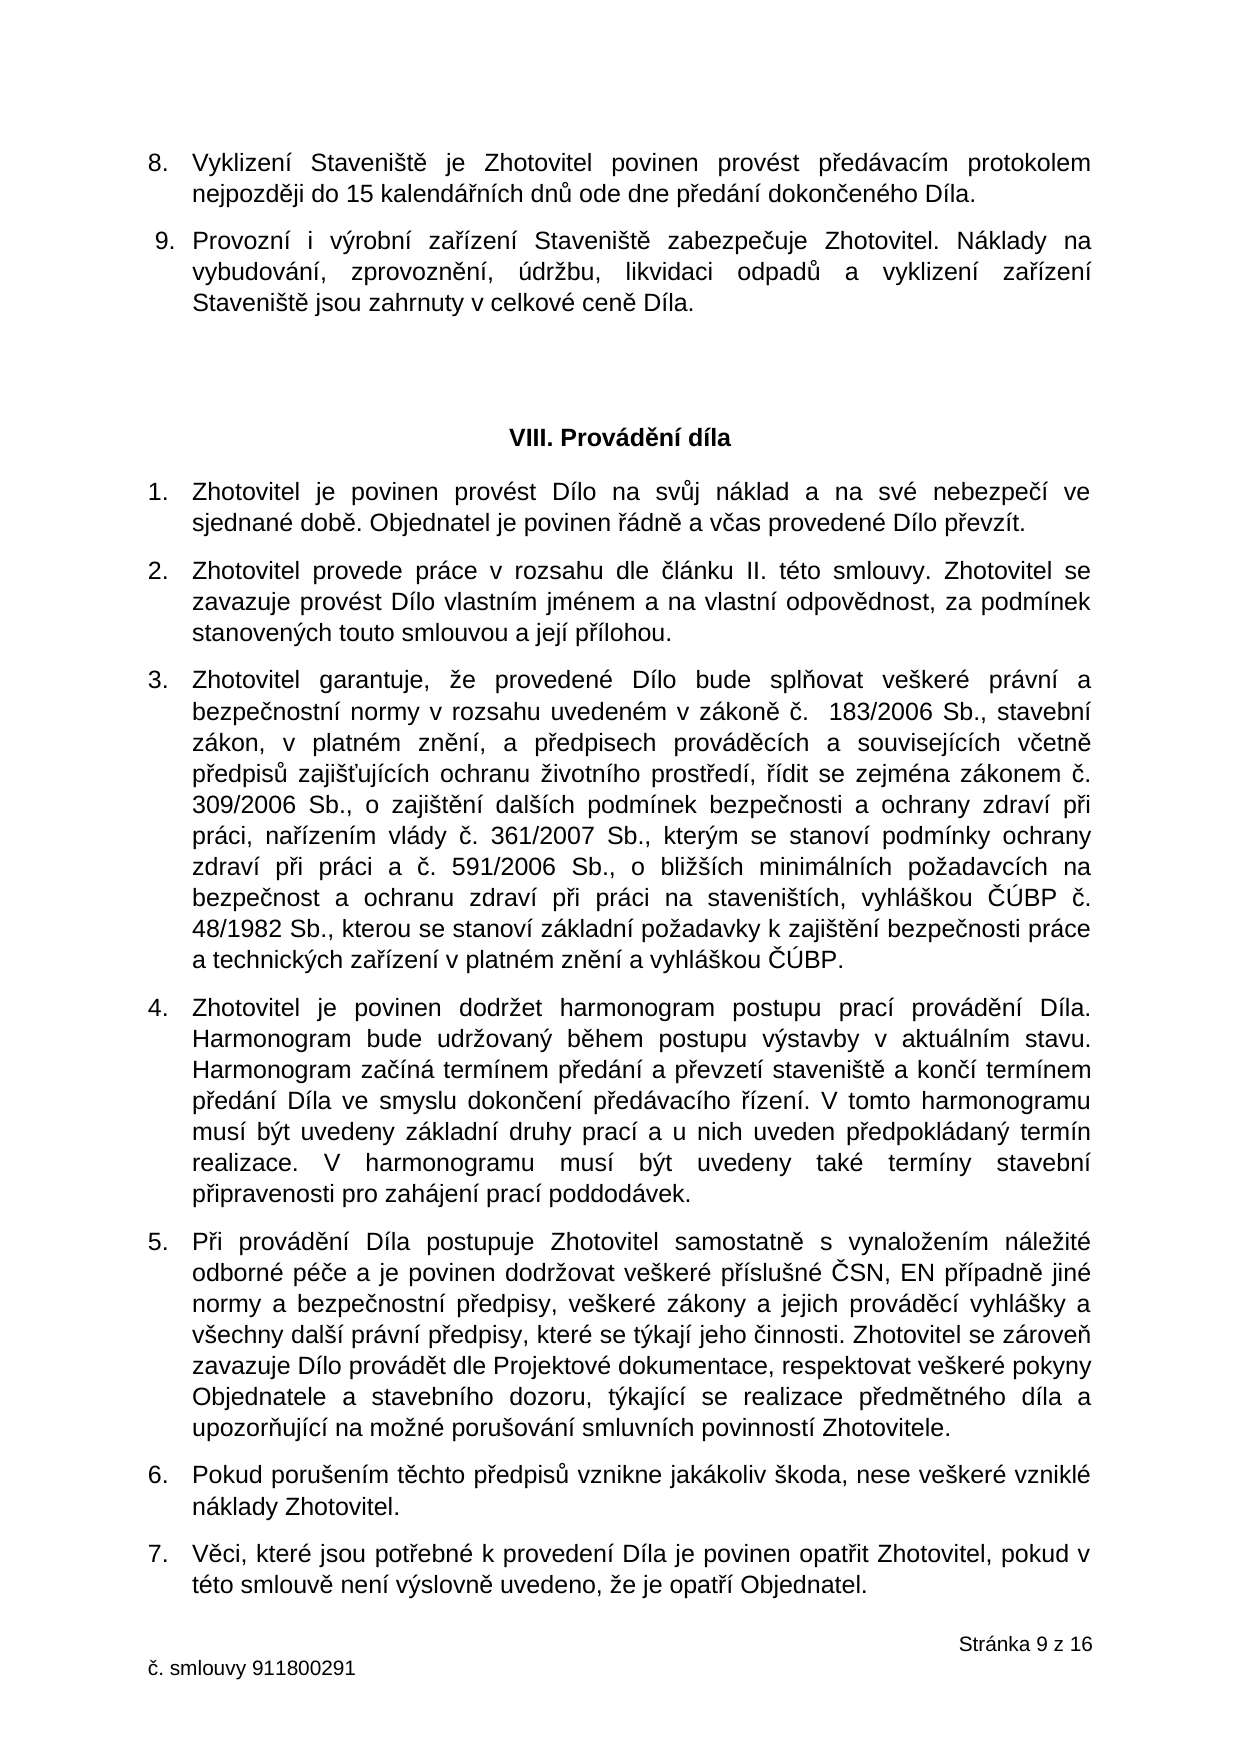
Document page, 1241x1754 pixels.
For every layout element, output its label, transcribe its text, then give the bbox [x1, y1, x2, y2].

list Zhotovitel provede práce v rozsahu dle článku II. této smlouvy. Zhotovitel se zavazuje provést Dílo vlastním jménem a na vlastní odpovědnost, za podmínek stanovených touto smlouvou a její přílohou. [148, 556, 1093, 647]
list Při provádění Díla postupuje Zhotovitel samostatně s vynaložením náležité odborné péče a je povinen dodržovat veškeré příslušné ČSN, EN případně jiné normy a bezpečnostní předpisy, veškeré zákony a jejich prováděcí vyhlášky a všechny další právní předpisy, které se týkají jeho činnosti. Zhotovitel se zároveň zavazuje Dílo provádět dle Projektové dokumentace, respektovat veškeré pokyny Objednatele a stavebního dozoru, týkající se realizace předmětného díla a upozorňující na možné porušování smluvních povinností Zhotovitele. [148, 1227, 1093, 1442]
list Věci, které jsou potřebné k provedení Díla je povinen opatřit Zhotovitel, pokud v této smlouvě není výslovně uvedeno, že je opatří Objednatel. [148, 1539, 1093, 1599]
list Zhotovitel je povinen dodržet harmonogram postupu prací provádění Díla. Harmonogram bude udržovaný během postupu výstavby v aktuálním stavu. Harmonogram začíná termínem předání a převzetí staveniště a končí termínem předání Díla ve smyslu dokončení předávacího řízení. V tomto harmonogramu musí být uvedeny základní druhy prací a u nich uveden předpokládaný termín realizace. V harmonogramu musí být uvedeny také termíny stavební připravenosti pro zahájení prací poddodávek. [148, 993, 1093, 1208]
list Pokud porušením těchto předpisů vznikne jakákoliv škoda, nese veškeré vzniklé náklady Zhotovitel. [148, 1461, 1093, 1520]
text VIII. Provádění díla [148, 423, 1093, 452]
list Vyklizení Staveniště je Zhotovitel povinen provést předávacím protokolem nejpozději do 15 kalendářních dnů ode dne předání dokončeného Díla. [148, 148, 1093, 207]
list Provozní i výrobní zařízení Staveniště zabezpečuje Zhotovitel. Náklady na vybudování, zprovoznění, údržbu, likvidaci odpadů a vyklizení zařízení Staveniště jsou zahrnuty v celkové ceně Díla. [154, 226, 1093, 317]
list Zhotovitel je povinen provést Dílo na svůj náklad a na své nebezpečí ve sjednané době. Objednatel je povinen řádně a včas provedené Dílo převzít. [148, 477, 1093, 537]
list Zhotovitel garantuje, že provedené Dílo bude splňovat veškeré právní a bezpečnostní normy v rozsahu uvedeném v zákoně č. 183/2006 Sb., stavební zákon, v platném znění, a předpisech prováděcích a souvisejících včetně předpisů zajišťujících ochranu životního prostředí, řídit se zejména zákonem č. 309/2006 Sb., o zajištění dalších podmínek bezpečnosti a ochrany zdraví při práci, nařízením vlády č. 361/2007 Sb., kterým se stanoví podmínky ochrany zdraví při práci a č. 591/2006 Sb., o bližších minimálních požadavcích na bezpečnost a ochranu zdraví při práci na staveništích, vyhláškou ČÚBP č. 48/1982 Sb., kterou se stanoví základní požadavky k zajištění bezpečnosti práce a technických zařízení v platném znění a vyhláškou ČÚBP. [148, 666, 1093, 974]
